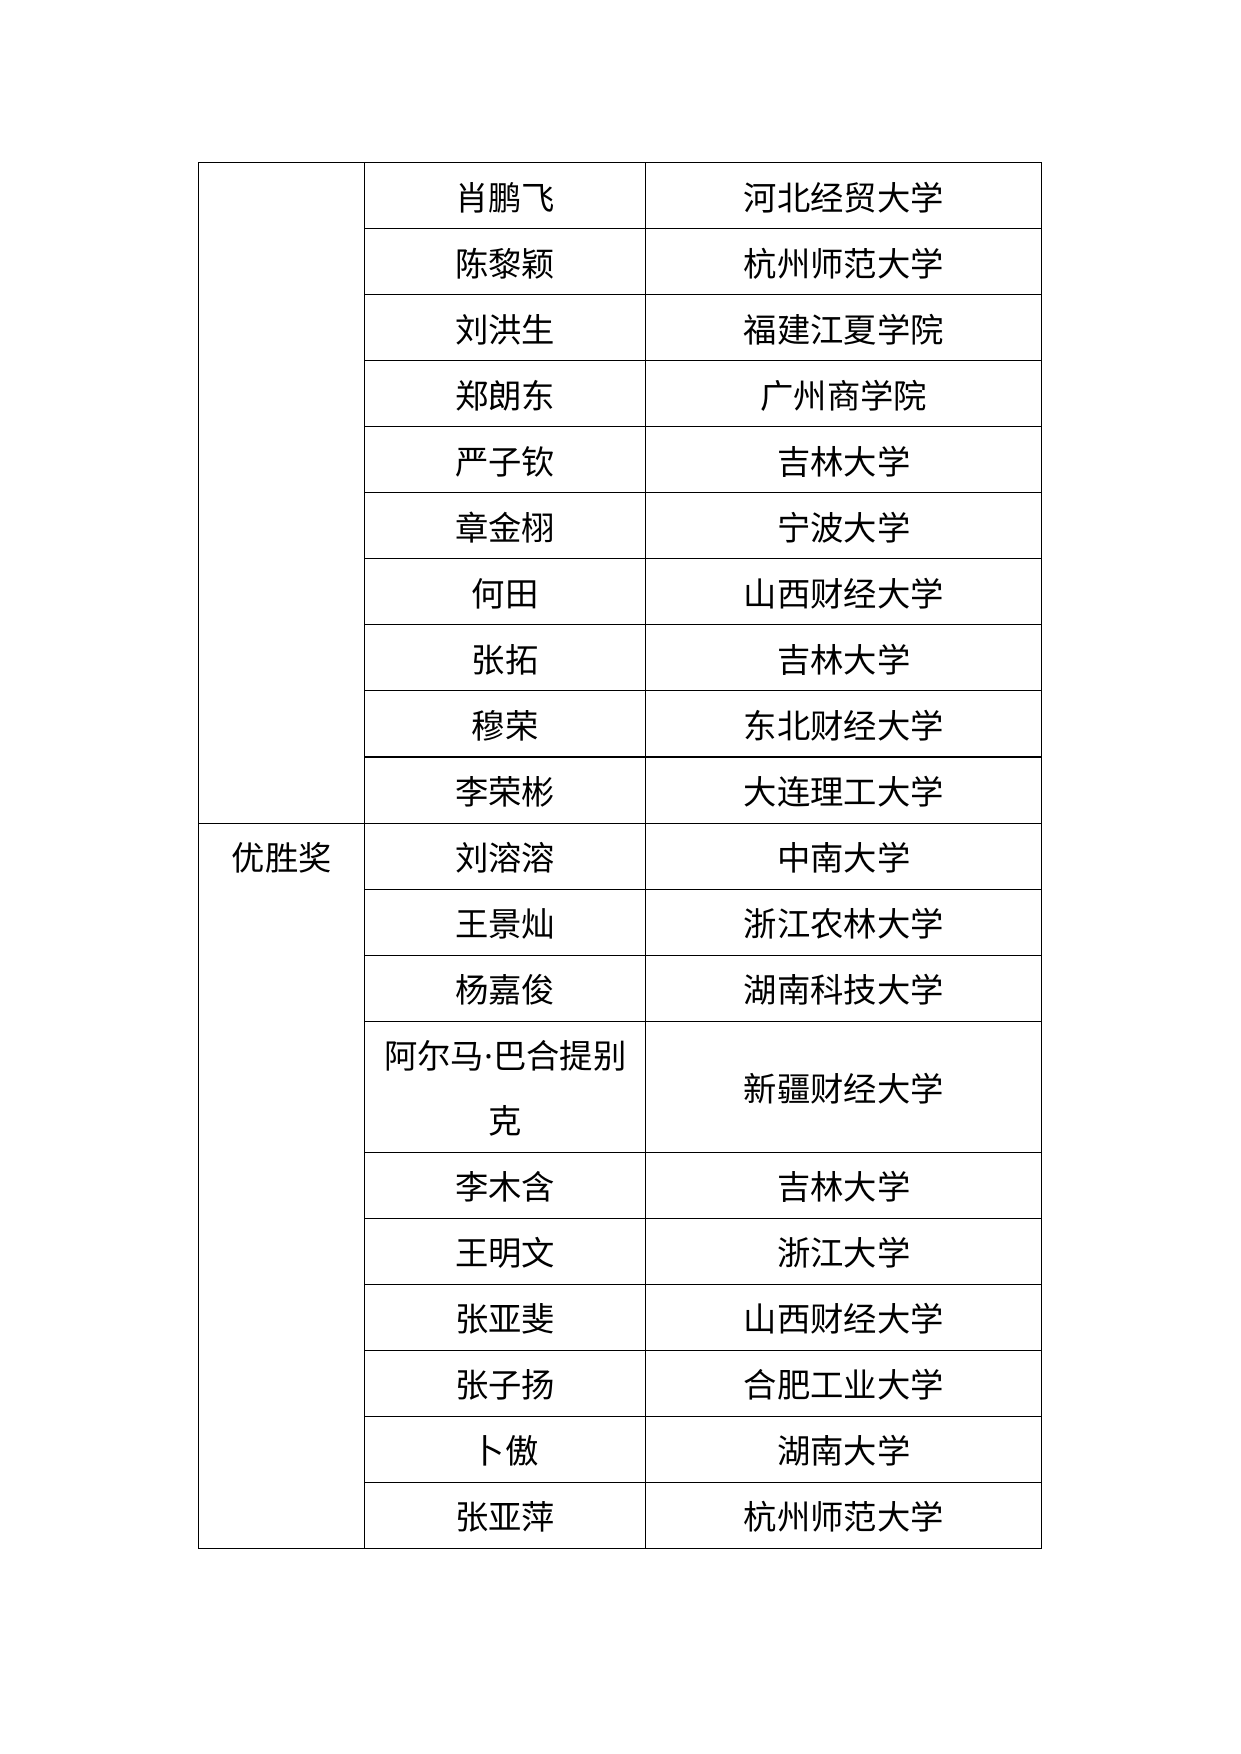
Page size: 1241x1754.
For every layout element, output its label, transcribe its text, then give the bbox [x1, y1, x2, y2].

table_cell 新疆财经大学 [646, 1022, 1041, 1152]
table_cell 李荣彬 [365, 758, 645, 822]
table_cell 严子钦 [365, 427, 645, 492]
table_cell 张亚斐 [365, 1285, 645, 1350]
table_cell 大连理工大学 [646, 758, 1041, 822]
table_cell 王明文 [365, 1219, 645, 1284]
table_cell 张子扬 [365, 1351, 645, 1416]
table_cell 山西财经大学 [646, 559, 1041, 624]
table_cell 李木含 [365, 1153, 645, 1218]
table_cell 优胜奖 [199, 824, 364, 1548]
table_cell 吉林大学 [646, 427, 1041, 492]
table_cell 湖南大学 [646, 1417, 1041, 1482]
table_cell 湖南科技大学 [646, 956, 1041, 1021]
table_cell 刘溶溶 [365, 824, 645, 888]
table_cell 宁波大学 [646, 493, 1041, 558]
table_cell 中南大学 [646, 824, 1041, 888]
table_cell 东北财经大学 [646, 691, 1041, 756]
table_cell 广州商学院 [646, 361, 1041, 426]
table_cell 刘洪生 [365, 295, 645, 360]
table_cell 福建江夏学院 [646, 295, 1041, 360]
table_cell 卜傲 [365, 1417, 645, 1482]
table_cell 吉林大学 [646, 1153, 1041, 1218]
table_cell 肖鹏飞 [365, 163, 645, 228]
table_cell 杭州师范大学 [646, 229, 1041, 294]
table_cell 陈黎颖 [365, 229, 645, 294]
table_cell 张亚萍 [365, 1483, 645, 1548]
table_cell 河北经贸大学 [646, 163, 1041, 228]
table_cell 郑朗东 [365, 361, 645, 426]
table_cell 杭州师范大学 [646, 1483, 1041, 1548]
table_cell 浙江农林大学 [646, 890, 1041, 954]
table_cell 何田 [365, 559, 645, 624]
table_cell 穆荣 [365, 691, 645, 756]
table_cell 阿尔马·巴合提别克 [365, 1022, 645, 1152]
table_cell 浙江大学 [646, 1219, 1041, 1284]
table_cell 山西财经大学 [646, 1285, 1041, 1350]
table_cell 王景灿 [365, 890, 645, 954]
table_cell 杨嘉俊 [365, 956, 645, 1021]
table_cell 合肥工业大学 [646, 1351, 1041, 1416]
table_cell 章金栩 [365, 493, 645, 558]
table_cell 张拓 [365, 625, 645, 690]
table_cell 吉林大学 [646, 625, 1041, 690]
